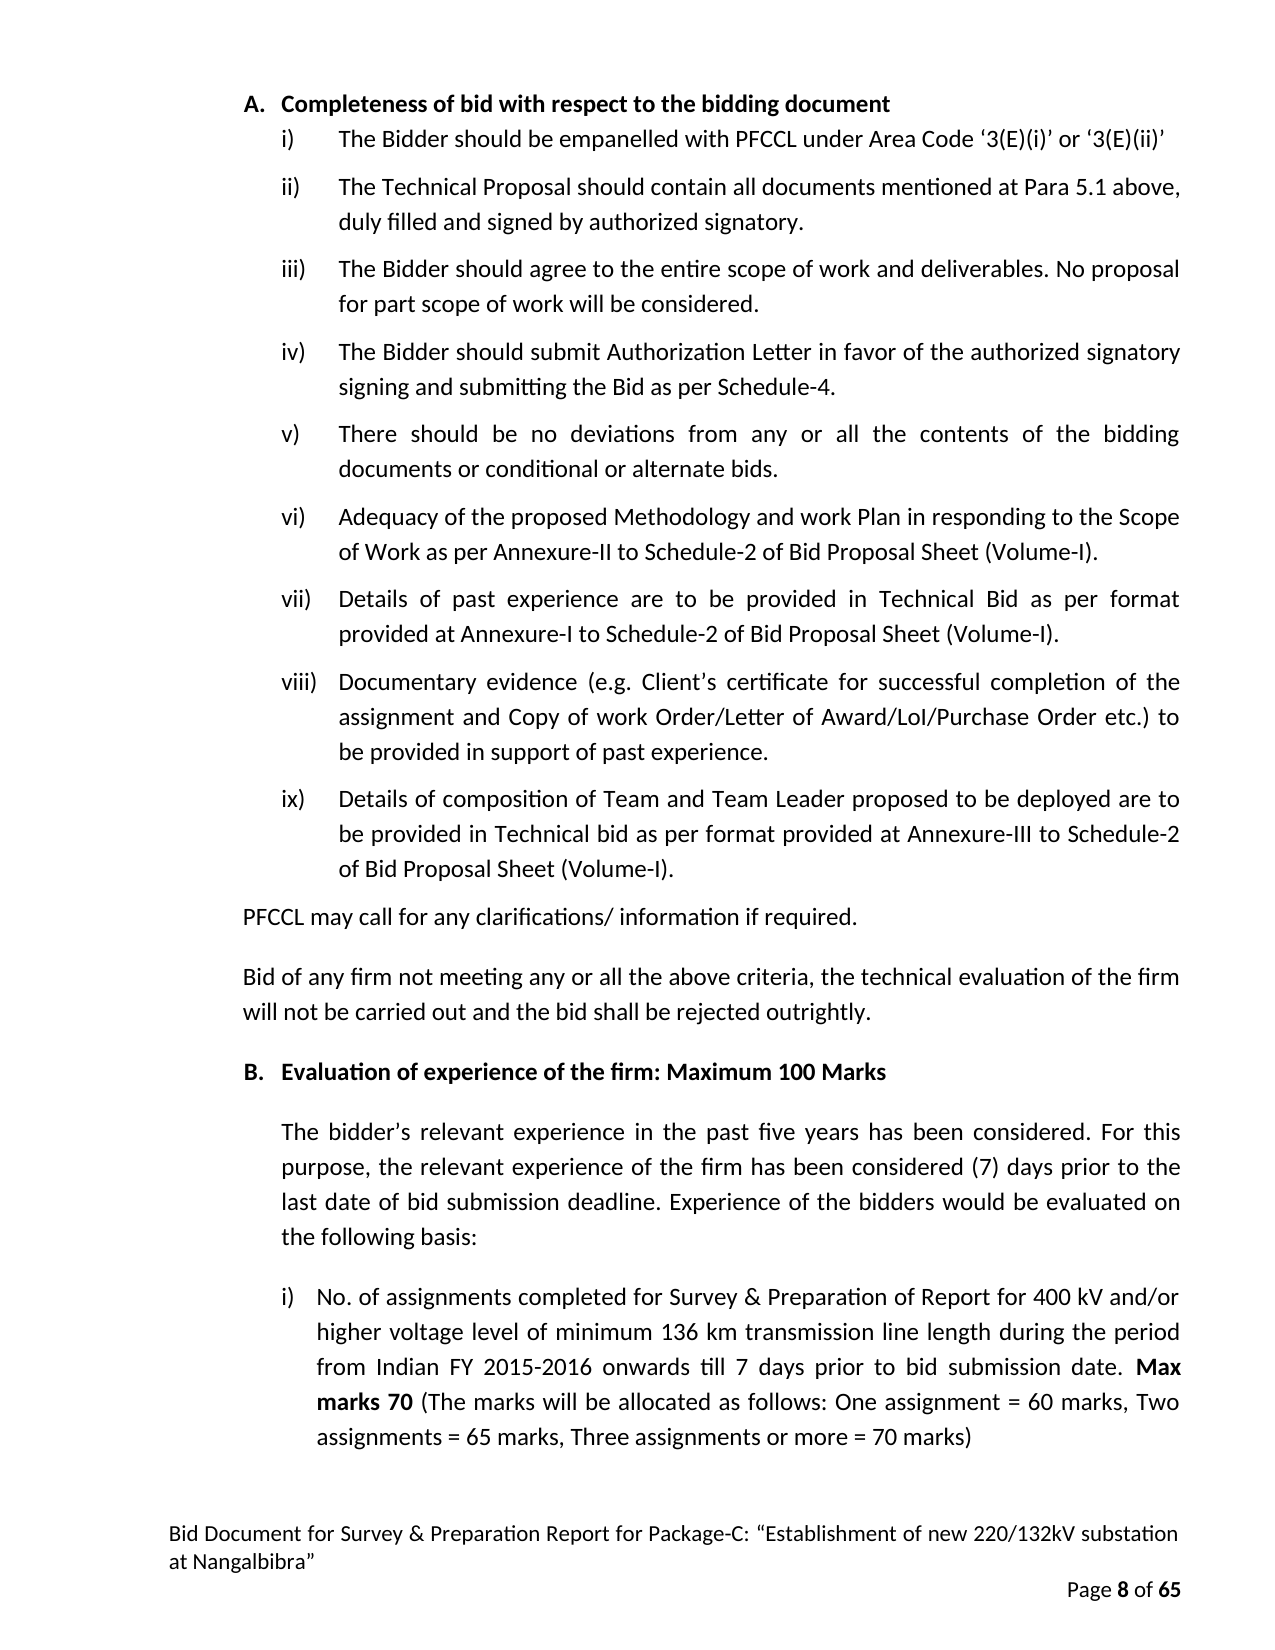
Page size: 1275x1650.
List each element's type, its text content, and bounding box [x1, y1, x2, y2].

list No. of assignments completed for Survey & Preparation of Report for 400 kV and/or higher voltage level of minimum 136 km transmission line length during the period from Indian FY 2015-2016 onwards till 7 days prior to bid submission date. Max marks 70 (The marks will be allocated as follows: One assignment = 60 marks, Two assignments = 65 marks, Three assignments or more = 70 marks) [281, 1281, 1181, 1452]
list The Technical Proposal should contain all documents mentioned at Para 5.1 above, duly filled and signed by authorized signatory. [281, 171, 1181, 237]
list There should be no deviations from any or all the contents of the bidding documents or conditional or alternate bids. [281, 419, 1181, 484]
subtitle Completeness of bid with respect to the bidding document [244, 89, 1181, 119]
text Bid of any firm not meeting any or all the above criteria, the technical evaluation of the firm will not be carried out and the bid shall be rejected outrightly. [243, 961, 1182, 1027]
list Documentary evidence (e.g. Client’s certificate for successful completion of the assignment and Copy of work Order/Letter of Award/LoI/Purchase Order etc.) to be provided in support of past experience. [281, 666, 1181, 767]
list The Bidder should agree to the entire scope of work and deliverables. No proposal for part scope of work will be considered. [281, 254, 1181, 319]
list The Bidder should be empanelled with PFCCL under Area Code ‘3(E)(i)’ or ‘3(E)(ii)’ [281, 124, 1181, 154]
list Details of composition of Team and Team Leader proposed to be deployed are to be provided in Technical bid as per format provided at Annexure-III to Schedule-2 of Bid Proposal Sheet (Volume-I). [281, 784, 1181, 884]
list The Bidder should submit Authorization Letter in favor of the authorized signatory signing and submitting the Bid as per Schedule-4. [281, 336, 1181, 402]
list Adequacy of the proposed Methodology and work Plan in responding to the Scope of Work as per Annexure-II to Schedule-2 of Bid Proposal Sheet (Volume-I). [281, 501, 1181, 567]
text The bidder’s relevant experience in the past five years has been considered. For this purpose, the relevant experience of the firm has been considered (7) days prior to the last date of bid submission deadline. Experience of the bidders would be evaluated on the following basis: [281, 1116, 1182, 1252]
text PFCCL may call for any clarifications/ information if required. [243, 901, 1182, 932]
list Details of past experience are to be provided in Technical Bid as per format provided at Annexure-I to Schedule-2 of Bid Proposal Sheet (Volume-I). [281, 584, 1181, 649]
subtitle Evaluation of experience of the firm: Maximum 100 Marks [244, 1056, 1181, 1087]
